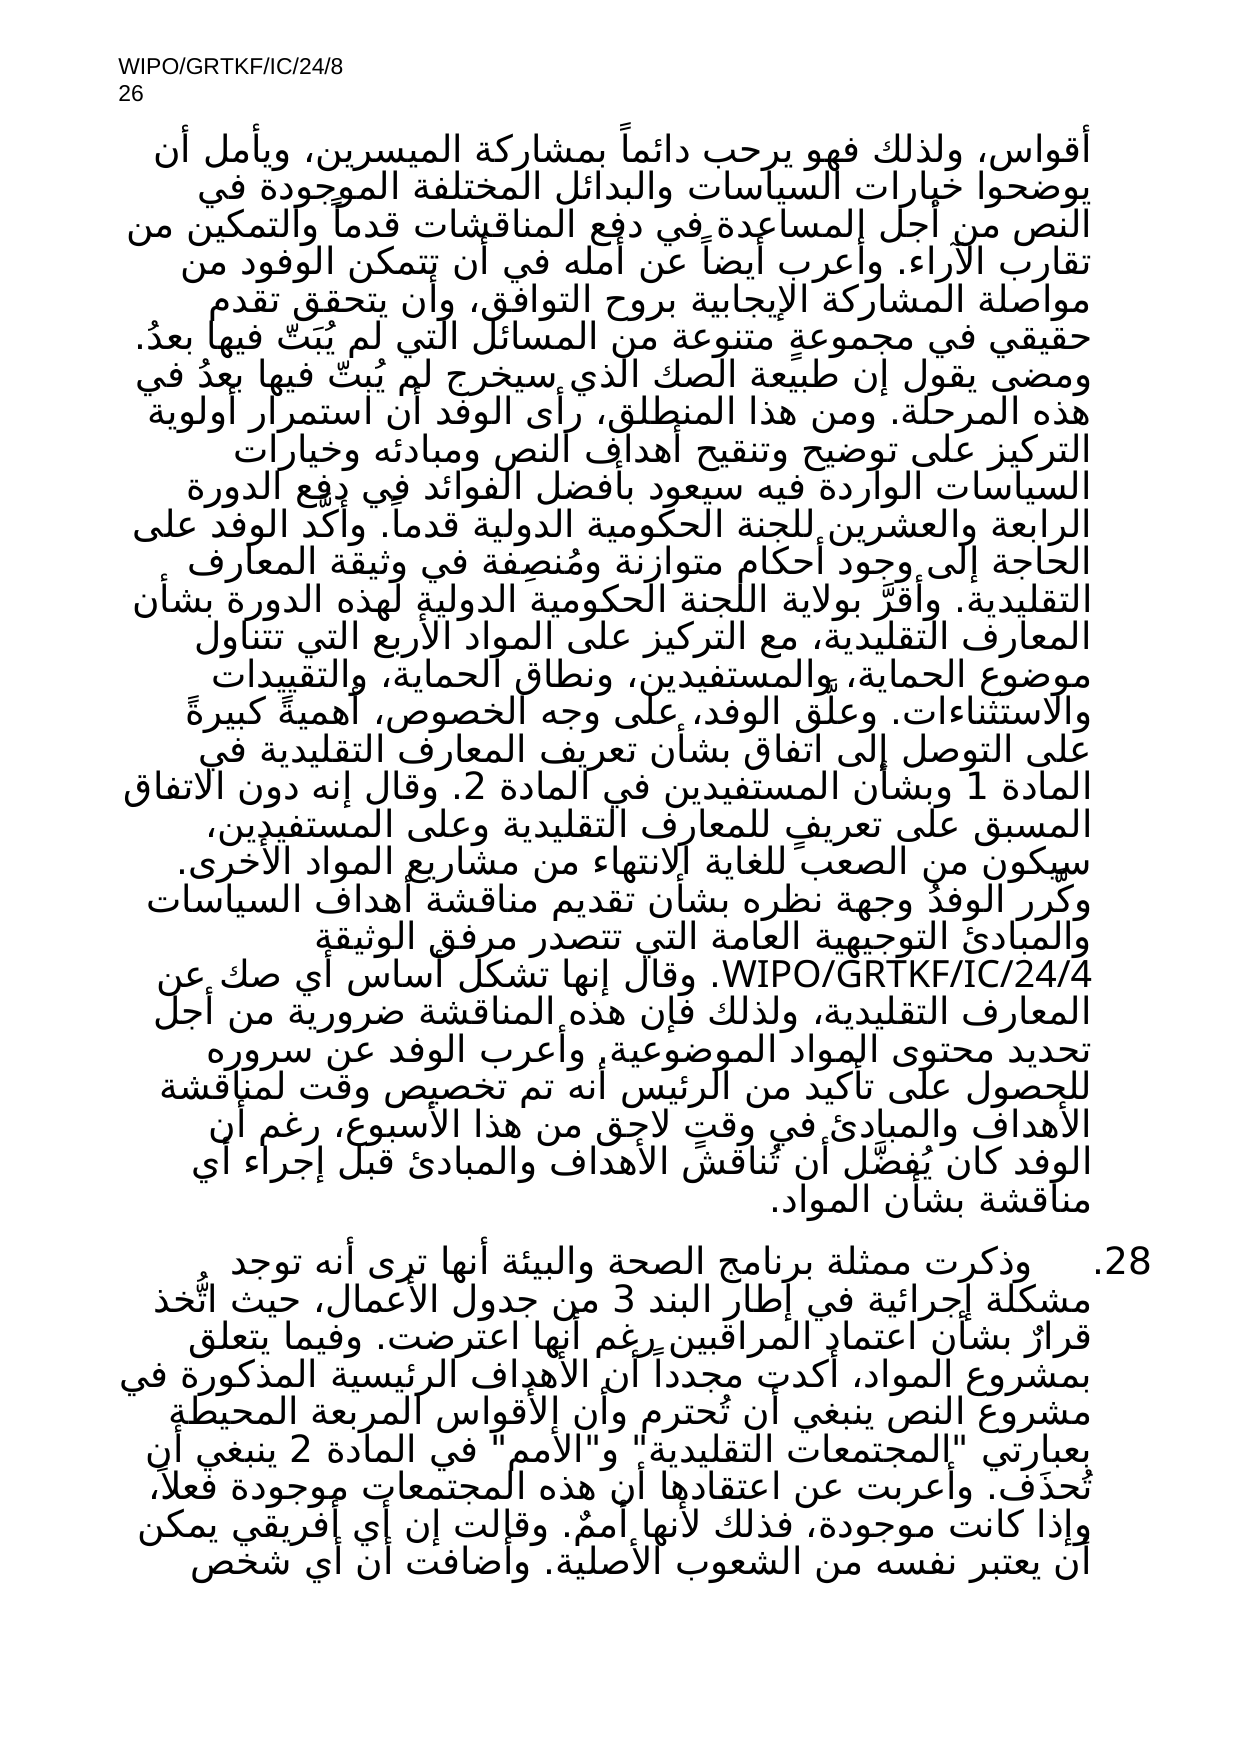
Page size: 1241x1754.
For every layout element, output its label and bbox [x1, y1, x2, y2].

text [118, 132, 1092, 1220]
text [118, 1245, 1092, 1582]
